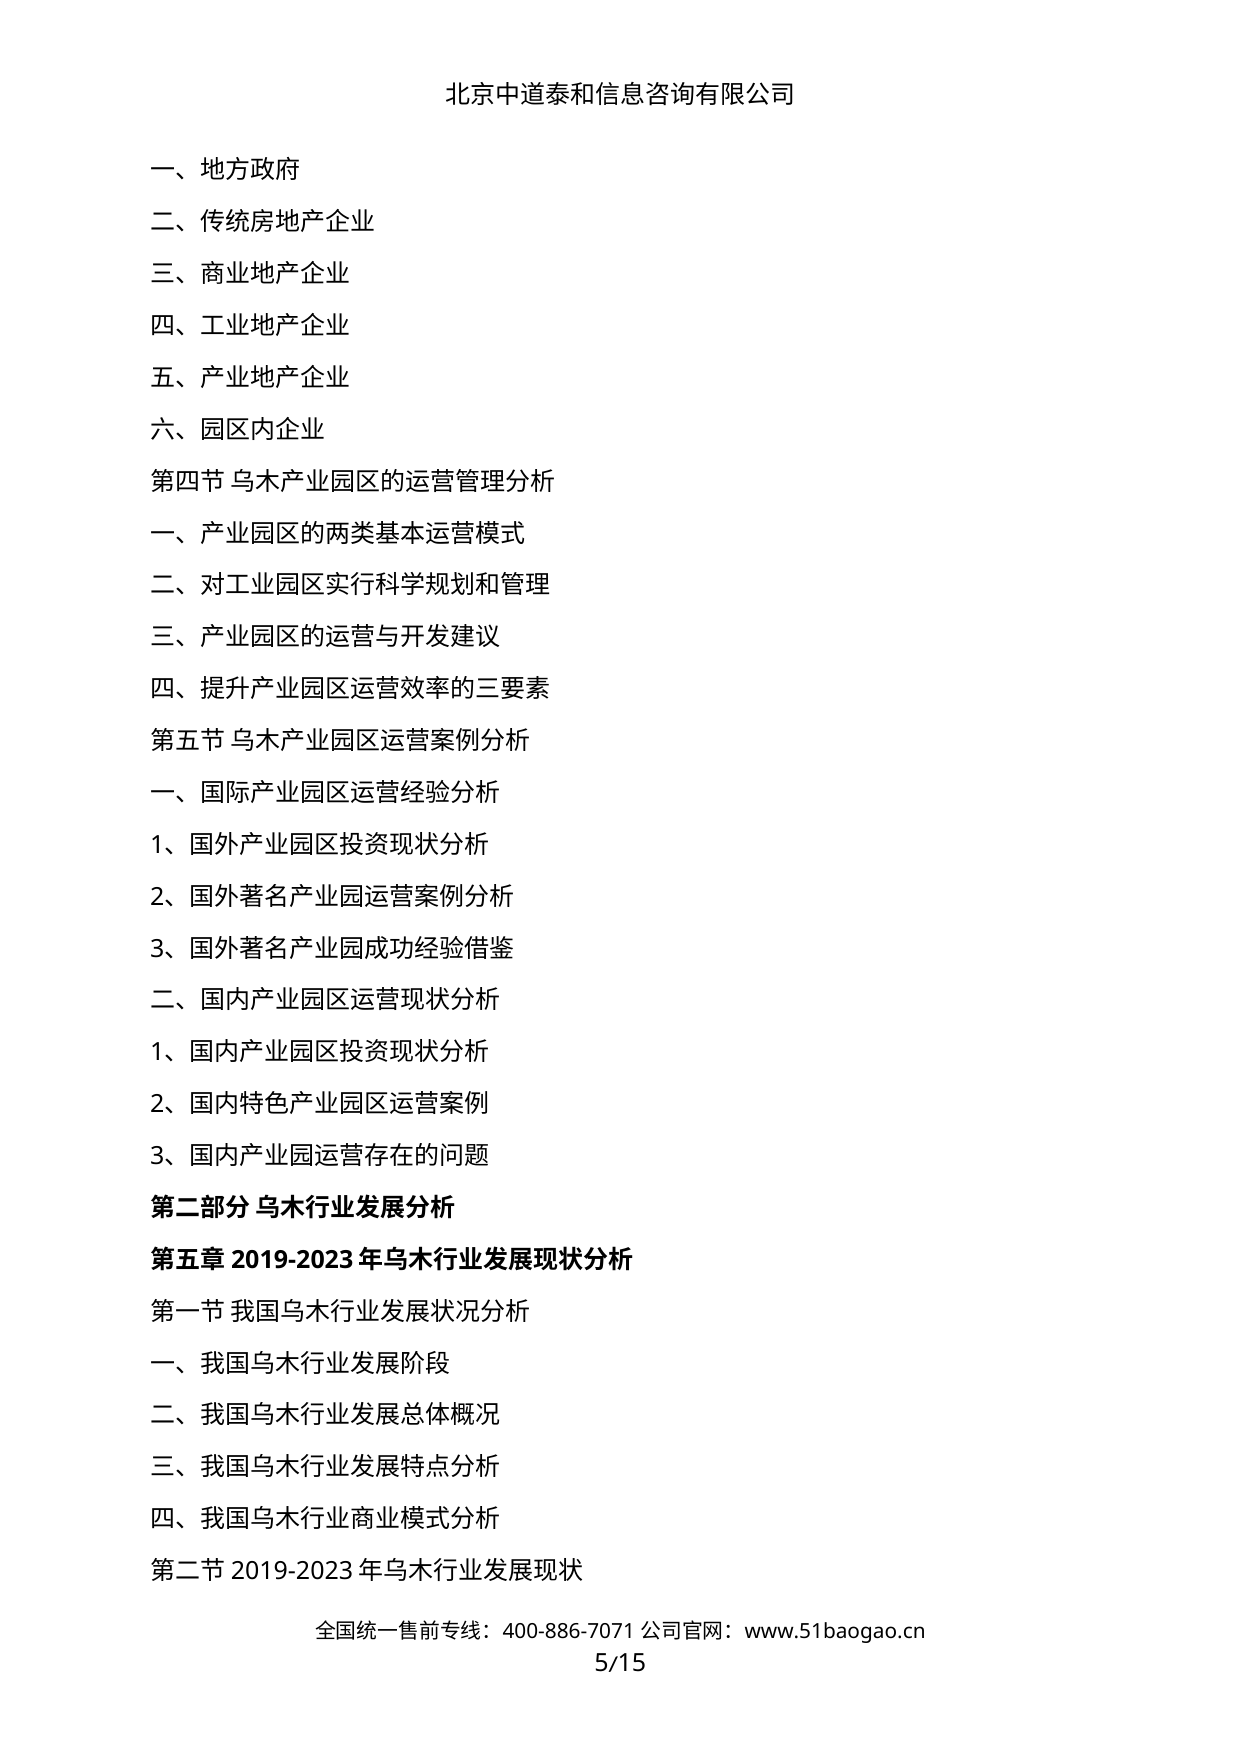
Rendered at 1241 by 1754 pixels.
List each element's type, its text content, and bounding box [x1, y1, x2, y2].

text 四、提升产业园区运营效率的三要素 [150, 669, 1090, 705]
text 2、国内特色产业园区运营案例 [150, 1084, 1090, 1120]
text 第五章 2019-2023年乌木行业发展现状分析 [150, 1239, 1090, 1276]
text 一、地方政府 [150, 150, 1090, 186]
text 三、商业地产企业 [150, 254, 1090, 290]
text 二、对工业园区实行科学规划和管理 [150, 565, 1090, 601]
text 三、我国乌木行业发展特点分析 [150, 1447, 1090, 1483]
text 四、我国乌木行业商业模式分析 [150, 1499, 1090, 1535]
text 3、国内产业园运营存在的问题 [150, 1136, 1090, 1172]
text 五、产业地产企业 [150, 357, 1090, 394]
text 第一节 我国乌木行业发展状况分析 [150, 1291, 1090, 1327]
text 二、传统房地产企业 [150, 202, 1090, 238]
text 二、我国乌木行业发展总体概况 [150, 1395, 1090, 1431]
text 1、国外产业园区投资现状分析 [150, 824, 1090, 861]
text 一、产业园区的两类基本运营模式 [150, 513, 1090, 549]
text 第五节 乌木产业园区运营案例分析 [150, 721, 1090, 757]
text 1、国内产业园区投资现状分析 [150, 1032, 1090, 1068]
text 2、国外著名产业园运营案例分析 [150, 876, 1090, 912]
text 第四节 乌木产业园区的运营管理分析 [150, 461, 1090, 497]
text 三、产业园区的运营与开发建议 [150, 617, 1090, 653]
text 第二部分 乌木行业发展分析 [150, 1187, 1090, 1224]
text 六、园区内企业 [150, 409, 1090, 446]
text 3、国外著名产业园成功经验借鉴 [150, 928, 1090, 964]
text 一、国际产业园区运营经验分析 [150, 772, 1090, 809]
text 第二节 2019-2023年乌木行业发展现状 [150, 1551, 1090, 1587]
text 一、我国乌木行业发展阶段 [150, 1343, 1090, 1379]
text 二、国内产业园区运营现状分析 [150, 980, 1090, 1016]
text 四、工业地产企业 [150, 306, 1090, 342]
